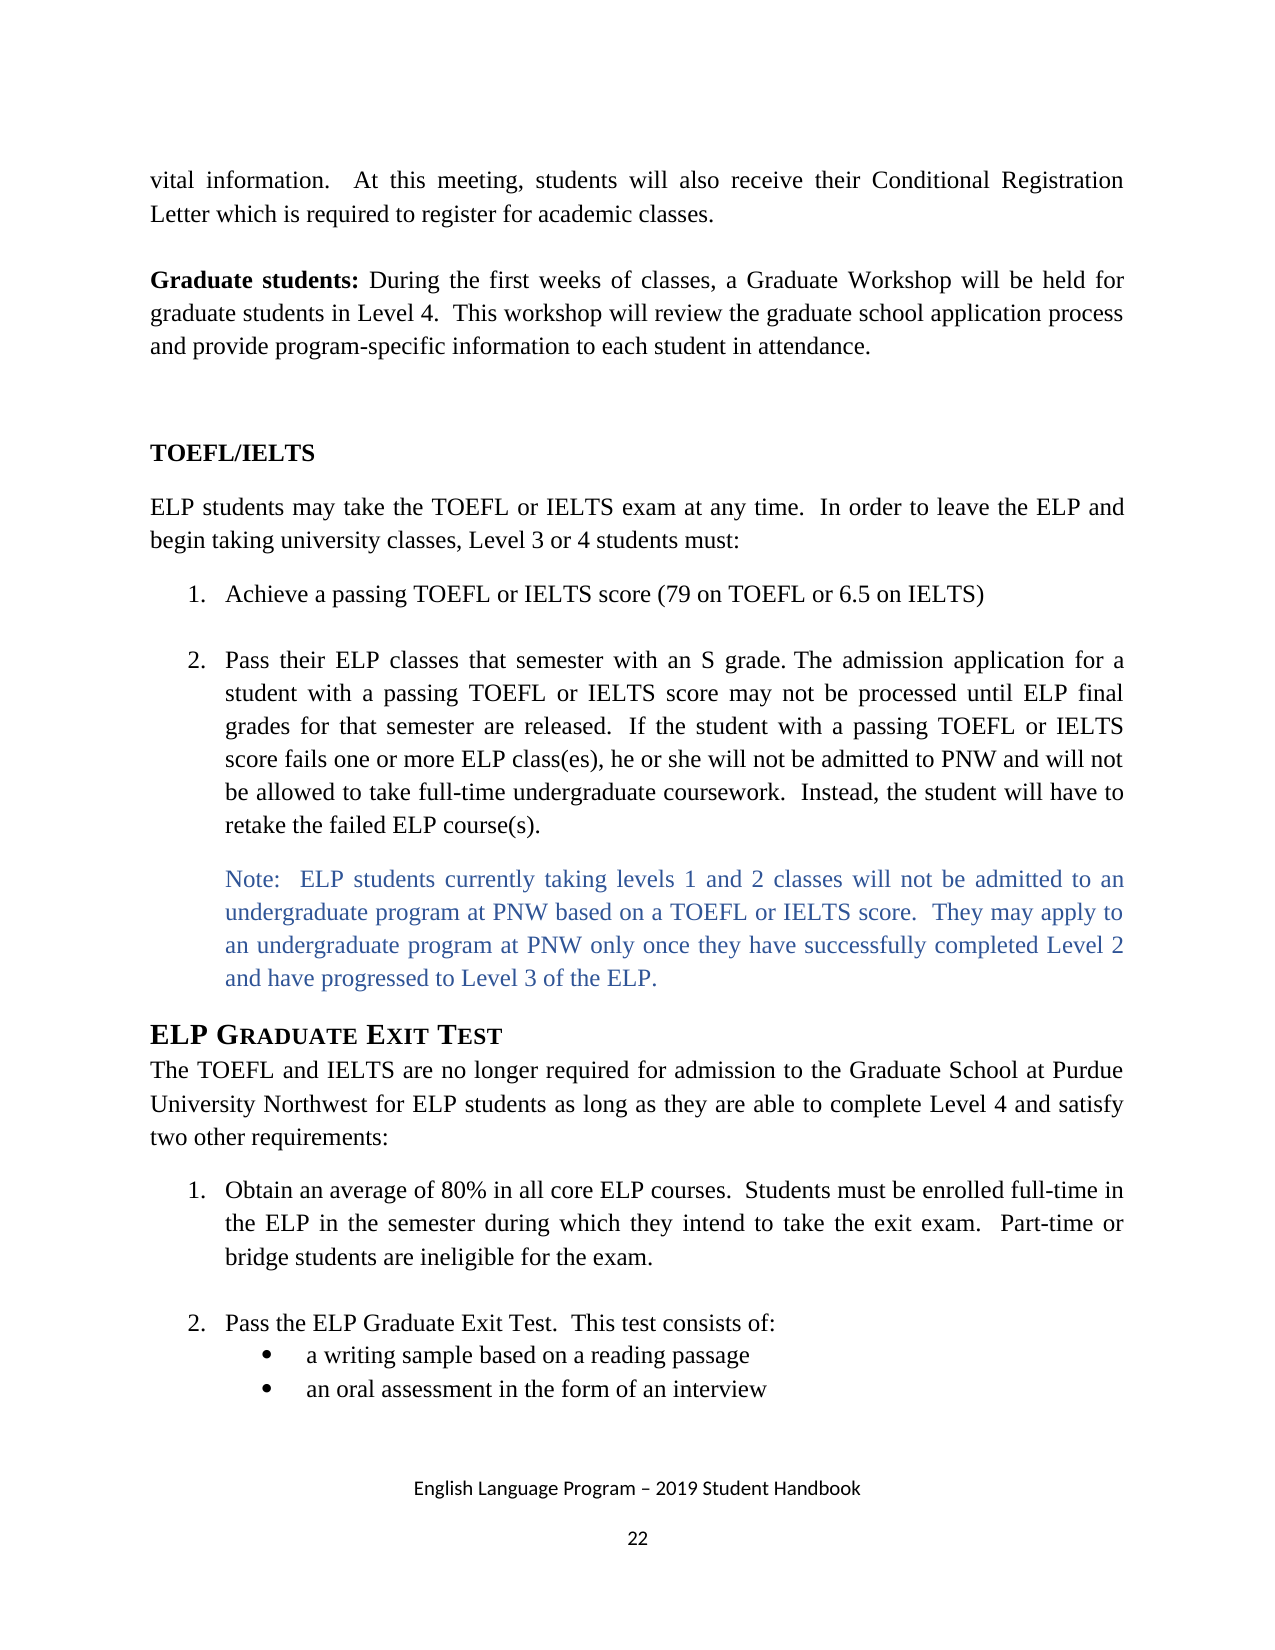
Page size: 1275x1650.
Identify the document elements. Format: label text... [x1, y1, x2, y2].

text Note: ELP students currently taking levels 1 and 2 classes will not be admitted to an undergraduate program at PNW based on a TOEFL or IELTS score. They may apply to an undergraduate program at PNW only once they have successfully completed Level 2 and have progressed to Level 3 of the ELP. [225, 864, 1125, 992]
text The TOEFL and IELTS are no longer required for admission to the Graduate School at Purdue University Northwest for ELP students as long as they are able to complete Level 4 and satisfy two other requirements: [150, 1056, 1125, 1150]
list Graduate students: During the first weeks of classes, a Graduate Workshop will be held for graduate students in Level 4. This workshop will review the graduate school application process and provide program-specific information to each student in attendance. [150, 265, 1125, 359]
list Achieve a passing TOEFL or IELTS score (79 on TOEFL or 6.5 on IELTS) [187, 579, 1125, 608]
list an oral assessment in the form of an interview [262, 1374, 1125, 1402]
list Obtain an average of 80% in all core ELP courses. Students must be enrolled full-time in the ELP in the semester during which they intend to take the exit exam. Part-time or bridge students are ineligible for the exam. [187, 1176, 1125, 1270]
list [150, 166, 1125, 227]
list Pass their ELP classes that semester with an S grade. The admission application for a student with a passing TOEFL or IELTS score may not be processed until ELP final grades for that semester are released. If the student with a passing TOEFL or IELTS score fails one or more ELP class(es), he or she will not be admitted to PNW and will not be allowed to take full-time undergraduate coursework. Instead, the student will have to retake the failed ELP course(s). [187, 645, 1125, 839]
subtitle ELP Graduate Exit Test [150, 1017, 1125, 1051]
list Pass the ELP Graduate Exit Test. This test consists of: [187, 1308, 1125, 1336]
list a writing sample based on a reading passage [262, 1341, 1125, 1369]
text ELP students may take the TOEFL or IELTS exam at any time. In order to leave the ELP and begin taking university classes, Level 3 or 4 students must: [150, 492, 1125, 554]
text TOEFL/IELTS [150, 438, 1125, 467]
